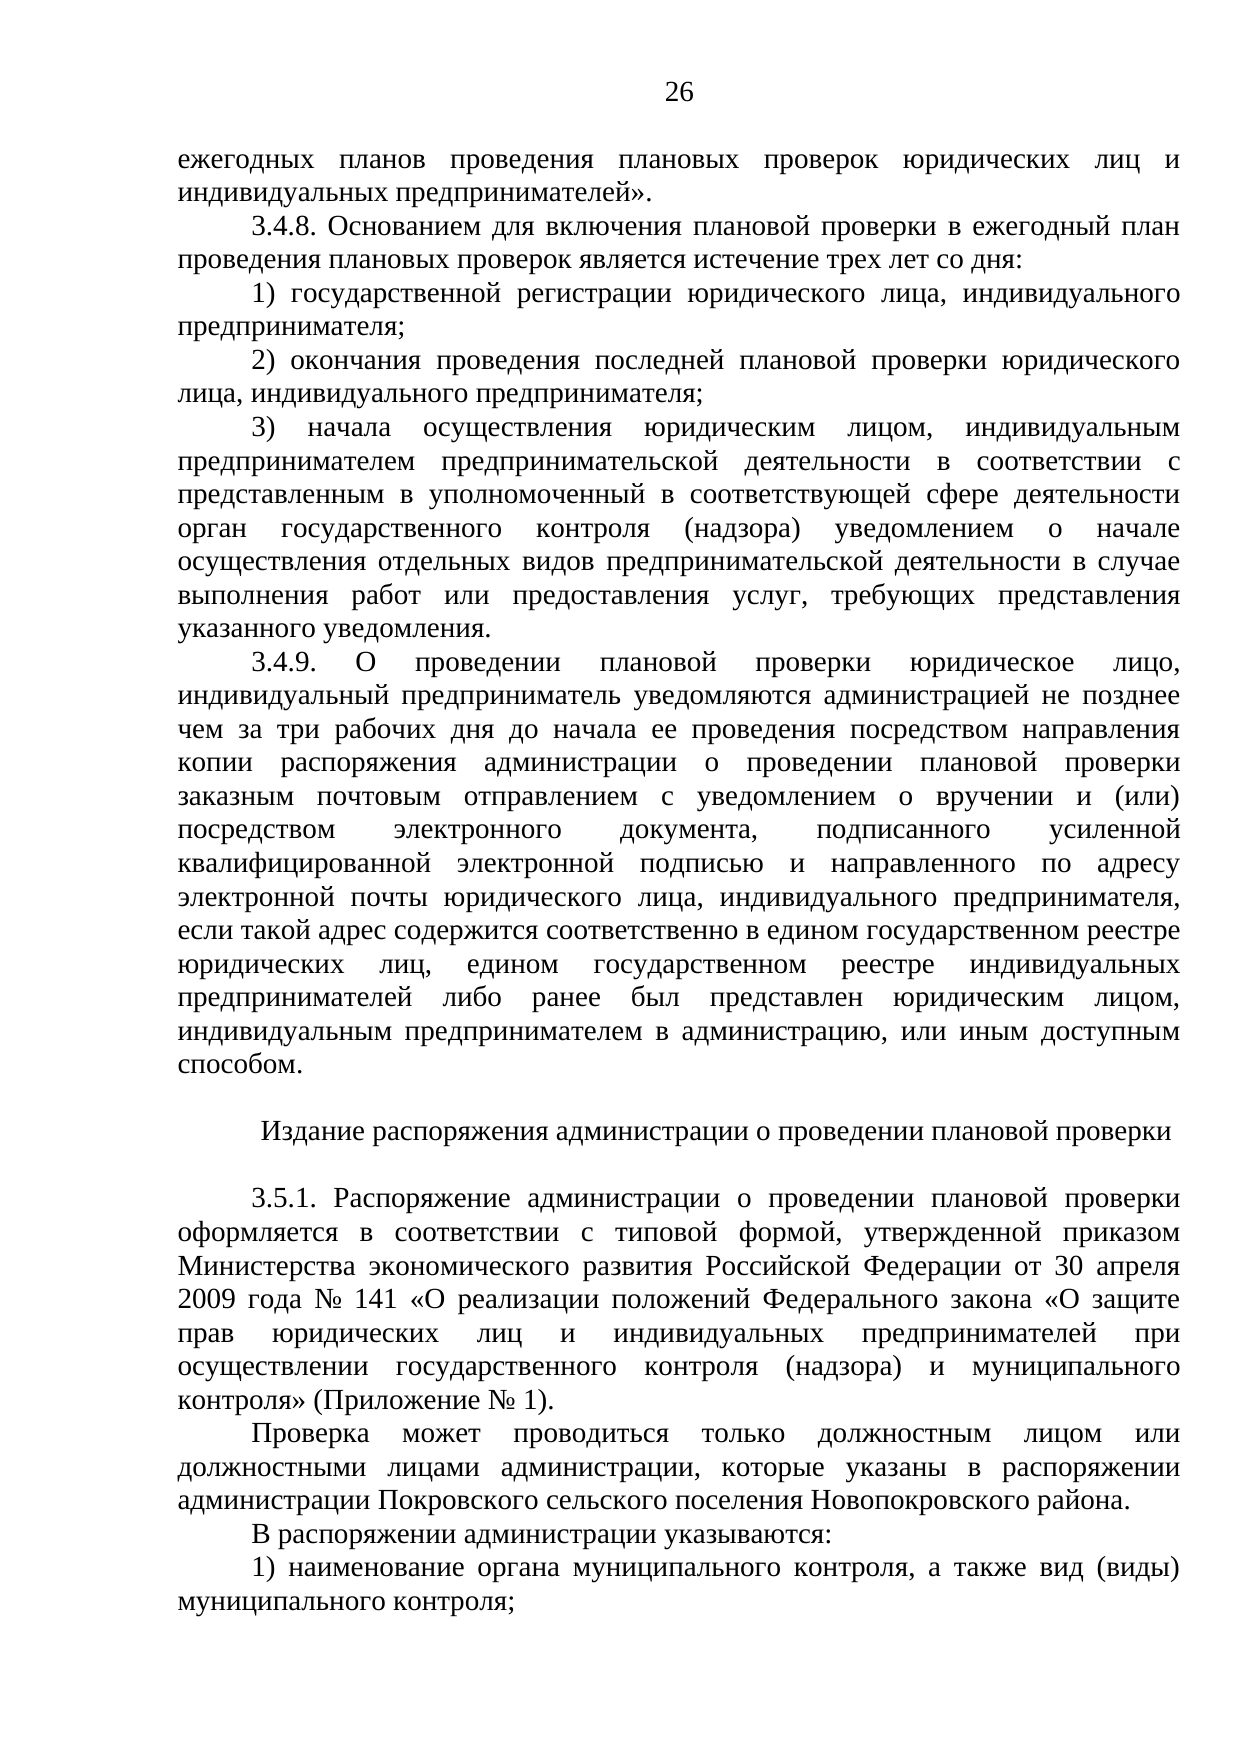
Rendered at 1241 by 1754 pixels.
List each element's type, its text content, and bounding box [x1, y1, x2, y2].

text 1) государственной регистрации юридического лица, индивидуального предпринимателя; [177, 275, 1181, 342]
text 1) наименование органа муниципального контроля, а также вид (виды) муниципального контроля; [177, 1549, 1181, 1617]
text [177, 141, 1181, 208]
text 2) окончания проведения последней плановой проверки юридического лица, индивидуального предпринимателя; [177, 342, 1181, 409]
text 3.4.9. О проведении плановой проверки юридическое лицо, индивидуальный предприниматель уведомляются администрацией не позднее чем за три рабочих дня до начала ее проведения посредством направления копии распоряжения администрации о проведении плановой проверки заказным почтовым отправлением с уведомлением о вручении и (или) посредством электронного документа, подписанного усиленной квалифицированной электронной подписью и направленного по адресу электронной почты юридического лица, индивидуального предпринимателя, если такой адрес содержится соответственно в едином государственном реестре юридических лиц, едином государственном реестре индивидуальных предпринимателей либо ранее был представлен юридическим лицом, индивидуальным предпринимателем в администрацию, или иным доступным способом. [177, 644, 1181, 1080]
text Проверка может проводиться только должностным лицом или должностными лицами администрации, которые указаны в распоряжении администрации Покровского сельского поселения Новопокровского района. [177, 1415, 1181, 1516]
text 3.4.8. Основанием для включения плановой проверки в ежегодный план проведения плановых проверок является истечение трех лет со дня: [177, 208, 1181, 275]
text 3) начала осуществления юридическим лицом, индивидуальным предпринимателем предпринимательской деятельности в соответствии с представленным в уполномоченный в соответствующей сфере деятельности орган государственного контроля (надзора) уведомлением о начале осуществления отдельных видов предпринимательской деятельности в случае выполнения работ или предоставления услуг, требующих представления указанного уведомления. [177, 409, 1181, 644]
text 3.5.1. Распоряжение администрации о проведении плановой проверки оформляется в соответствии с типовой формой, утвержденной приказом Министерства экономического развития Российской Федерации от 30 апреля 2009 года № 141 «О реализации положений Федерального закона «О защите прав юридических лиц и индивидуальных предпринимателей при осуществлении государственного контроля (надзора) и муниципального контроля» (Приложение № 1). [177, 1181, 1181, 1415]
text Издание распоряжения администрации о проведении плановой проверки [177, 1113, 1181, 1147]
text В распоряжении администрации указываются: [177, 1516, 1181, 1549]
